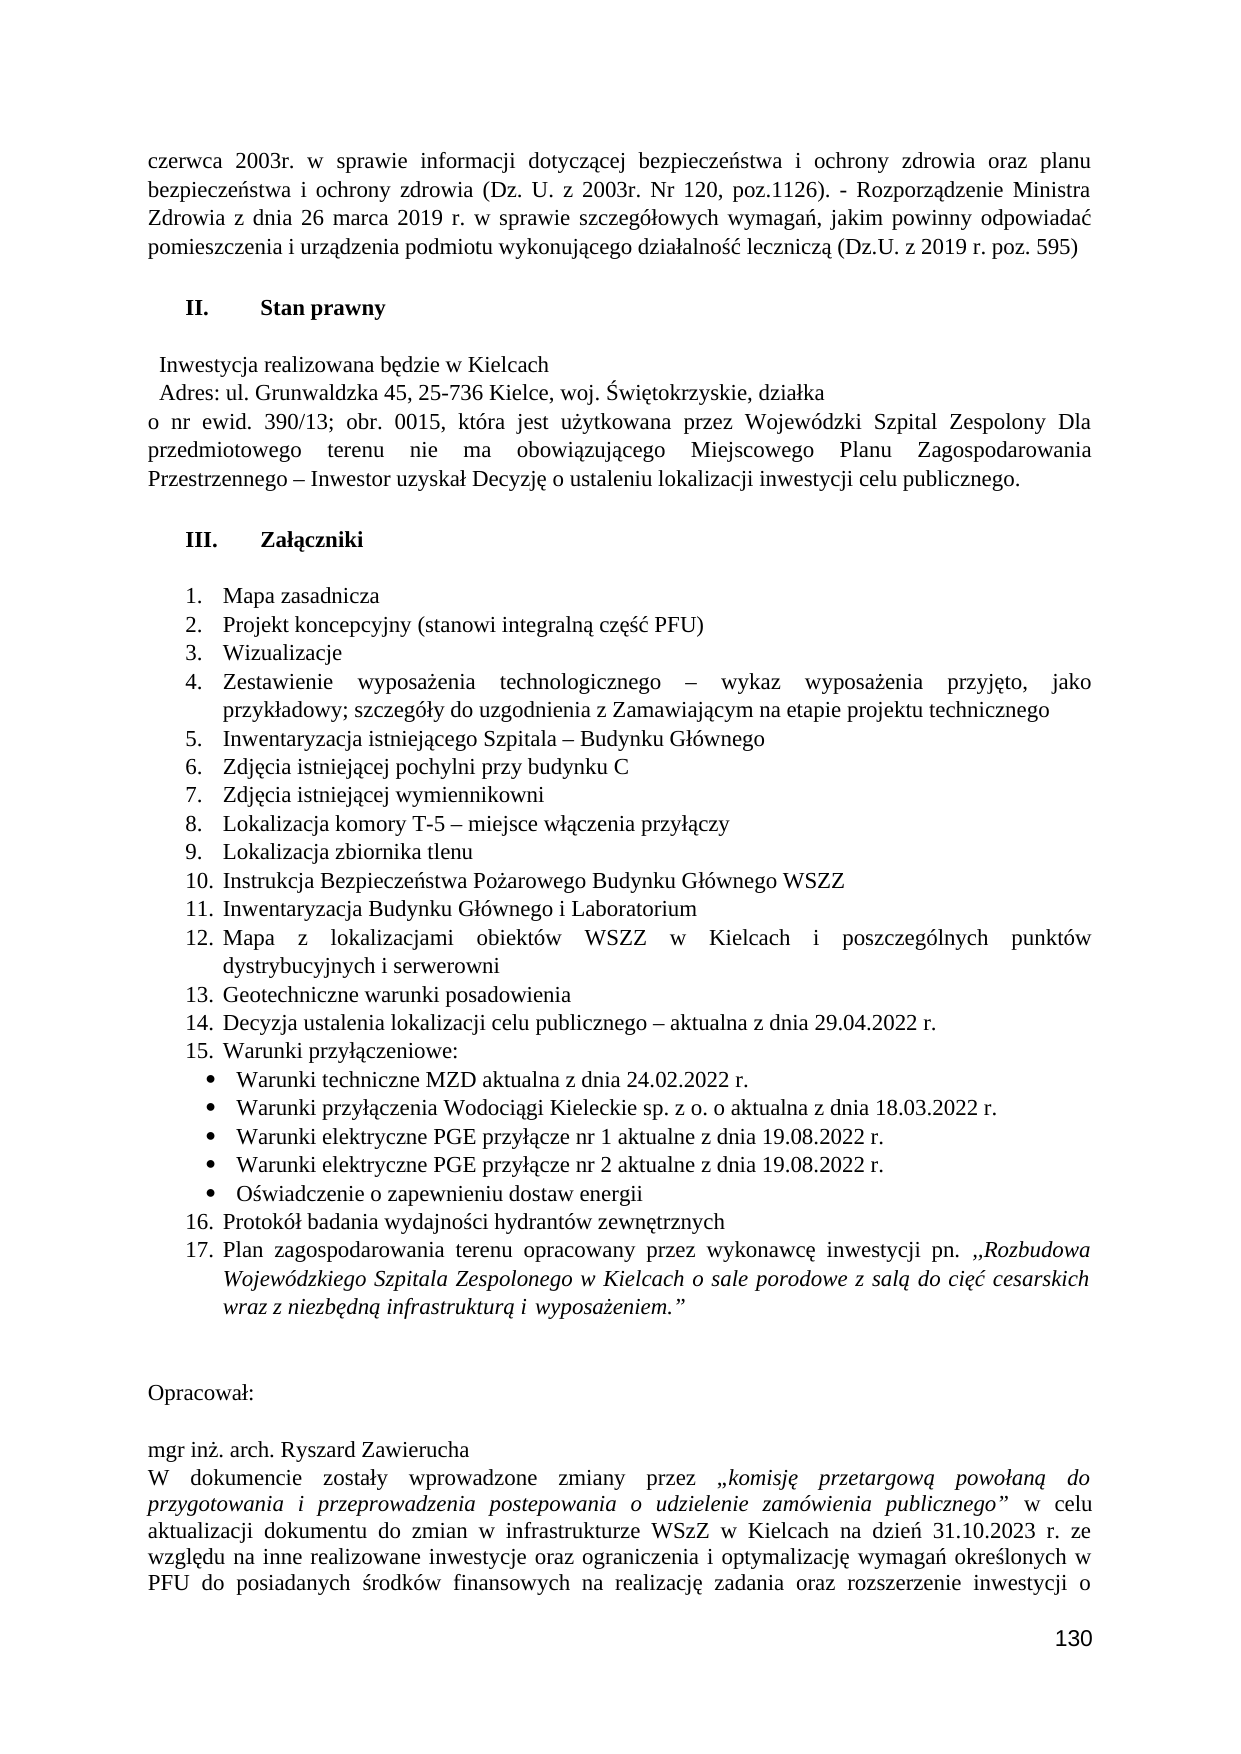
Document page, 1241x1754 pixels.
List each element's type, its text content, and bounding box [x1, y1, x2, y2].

list Plan zagospodarowania terenu opracowany przez wykonawcę inwestycji pn. ,,Rozbudowa Wojewódzkiego Szpitala Zespolonego w Kielcach o sale porodowe z salą do cięć cesarskich wraz z niezbędną infrastrukturą i wyposażeniem.” [185, 1237, 1093, 1320]
subtitle Stan prawny [185, 294, 1093, 320]
list Zdjęcia istniejącej wymiennikowni [185, 782, 1093, 808]
list Inwentaryzacja Budynku Głównego i Laboratorium [185, 895, 1093, 922]
text mgr inż. arch. Ryszard Zawierucha [148, 1436, 1093, 1462]
list Warunki elektryczne PGE przyłącze nr 1 aktualne z dnia 19.08.2022 r. [207, 1123, 1093, 1149]
text Opracował: [148, 1379, 1093, 1405]
list Warunki przyłączeniowe: [185, 1037, 1093, 1064]
list Wizualizacje [185, 639, 1093, 666]
list Warunki techniczne MZD aktualna z dnia 24.02.2022 r. [207, 1066, 1093, 1092]
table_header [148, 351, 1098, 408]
list Decyzja ustalenia lokalizacji celu publicznego – aktualna z dnia 29.04.2022 r. [185, 1009, 1093, 1035]
list Inwentaryzacja istniejącego Szpitala – Budynku Głównego [185, 725, 1093, 751]
list Zestawienie wyposażenia technologicznego – wykaz wyposażenia przyjęto, jako przykładowy; szczegóły do uzgodnienia z Zamawiającym na etapie projektu technicznego [185, 668, 1093, 723]
list Geotechniczne warunki posadowienia [185, 981, 1093, 1007]
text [148, 148, 1093, 259]
subtitle Załączniki [185, 526, 1093, 552]
text o nr ewid. 390/13; obr. 0015, która jest użytkowana przez Wojewódzki Szpital Zespolony Dla przedmiotowego terenu nie ma obowiązującego Miejscowego Planu Zagospodarowania Przestrzennego – Inwestor uzyskał Decyzję o ustaleniu lokalizacji inwestycji celu publicznego. [148, 408, 1093, 491]
list Lokalizacja zbiornika tlenu [185, 838, 1093, 865]
list Projekt koncepcyjny (stanowi integralną część PFU) [185, 611, 1093, 637]
list Protokół badania wydajności hydrantów zewnętrznych [185, 1208, 1093, 1234]
list Mapa z lokalizacjami obiektów WSZZ w Kielcach i poszczególnych punktów dystrybucyjnych i serwerowni [185, 924, 1093, 978]
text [148, 1464, 1093, 1596]
list Oświadczenie o zapewnieniu dostaw energii [207, 1180, 1093, 1206]
list Warunki elektryczne PGE przyłącze nr 2 aktualne z dnia 19.08.2022 r. [207, 1151, 1093, 1178]
list Lokalizacja komory T-5 – miejsce włączenia przyłączy [185, 810, 1093, 836]
list Instrukcja Bezpieczeństwa Pożarowego Budynku Głównego WSZZ [185, 867, 1093, 893]
list Mapa zasadnicza [185, 582, 1093, 609]
list Warunki przyłączenia Wodociągi Kieleckie sp. z o. o aktualna z dnia 18.03.2022 r. [207, 1094, 1093, 1121]
list Zdjęcia istniejącej pochylni przy budynku C [185, 753, 1093, 779]
